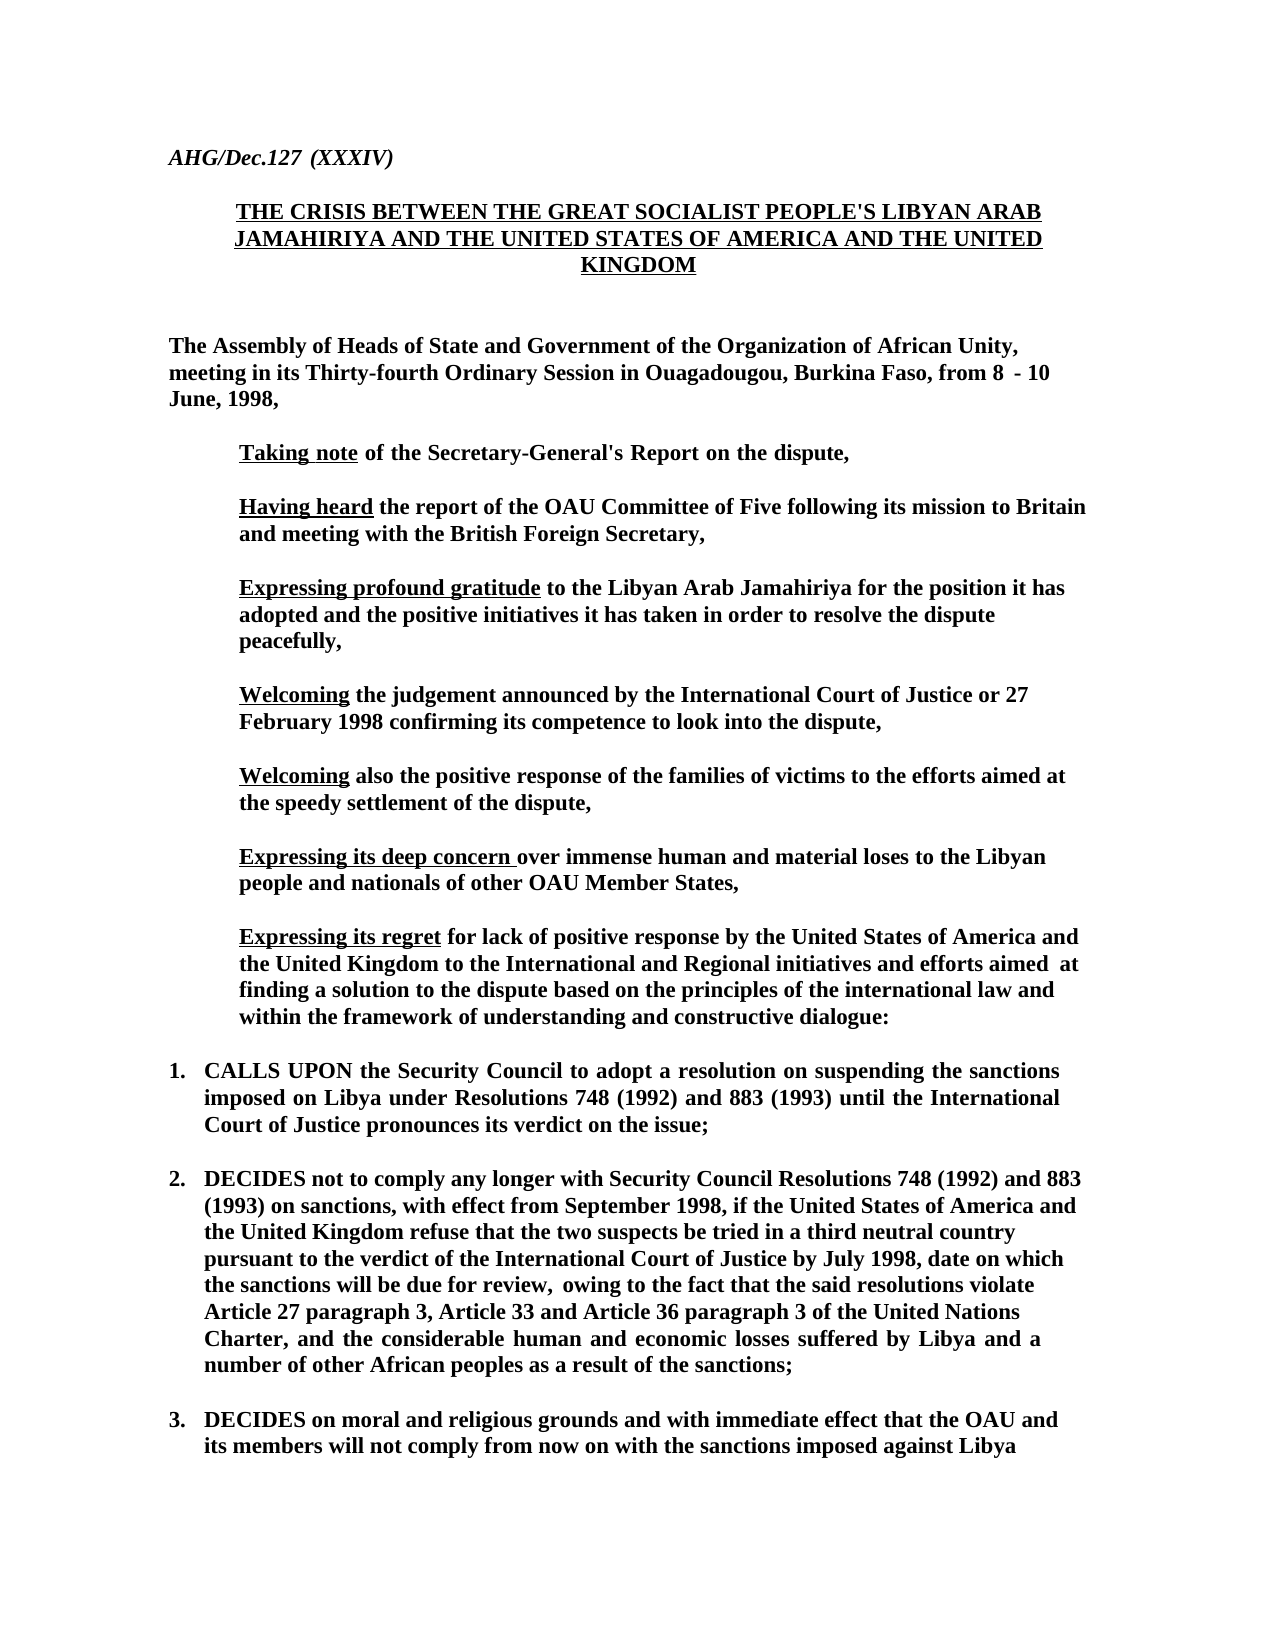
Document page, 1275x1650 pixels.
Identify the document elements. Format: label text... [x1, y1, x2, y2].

text AHG/Dec.127 (XXXIV) [168, 144, 1119, 170]
text Welcoming the judgement announced by the International Court of Justice or 27 February 1998 confirming its competence to look into the dispute, [239, 681, 1119, 734]
text Expressing profound gratitude to the Libyan Arab Jamahiriya for the position it has adopted and the positive initiatives it has taken in order to resolve the dispute peacefully, [239, 574, 1097, 654]
list DECIDES not to comply any longer with Security Council Resolutions 748 (1992) and 883 (1993) on sanctions, with effect from September 1998, if the United States of America and the United Kingdom refuse that the two suspects be tried in a third neutral country pursuant to the verdict of the International Court of Justice by July 1998, date on which the sanctions will be due for review, owing to the fact that the said resolutions violate Article 27 paragraph 3, Article 33 and Article 36 paragraph 3 of the United Nations Charter, and the considerable human and economic losses suffered by Libya and a number of other African peoples as a result of the sanctions; [168, 1165, 1102, 1377]
list CALLS UPON the Security Council to adopt a resolution on suspending the sanctions imposed on Libya under Resolutions 748 (1992) and 883 (1993) until the International Court of Justice pronounces its verdict on the issue; [168, 1057, 1061, 1137]
text Taking note of the Secretary-General's Report on the dispute, [239, 439, 1119, 466]
text THE CRISIS BETWEEN THE GREAT SOCIALIST PEOPLE'S LIBYAN ARAB JAMAHIRIYA AND THE UNITED STATES OF AMERICA AND THE UNITED KINGDOM [224, 198, 1053, 278]
list DECIDES on moral and religious grounds and with immediate effect that the OAU and its members will not comply from now on with the sanctions imposed against Libya [168, 1406, 1079, 1459]
text The Assembly of Heads of State and Government of the Organization of African Unity, meeting in its Thirty-fourth Ordinary Session in Ouagadougou, Burkina Faso, from 8 - 10 June, 1998, [168, 332, 1094, 412]
text Expressing its regret for lack of positive response by the United States of America and the United Kingdom to the International and Regional initiatives and efforts aimed at finding a solution to the dispute based on the principles of the international law and within the framework of understanding and constructive dialogue: [239, 923, 1094, 1029]
text Welcoming also the positive response of the families of victims to the efforts aimed at the speedy settlement of the dispute, [239, 762, 1094, 815]
text Expressing its deep concern over immense human and material loses to the Libyan people and nationals of other OAU Member States, [239, 843, 1094, 896]
text Having heard the report of the OAU Committee of Five following its mission to Britain and meeting with the British Foreign Secretary, [239, 493, 1119, 546]
